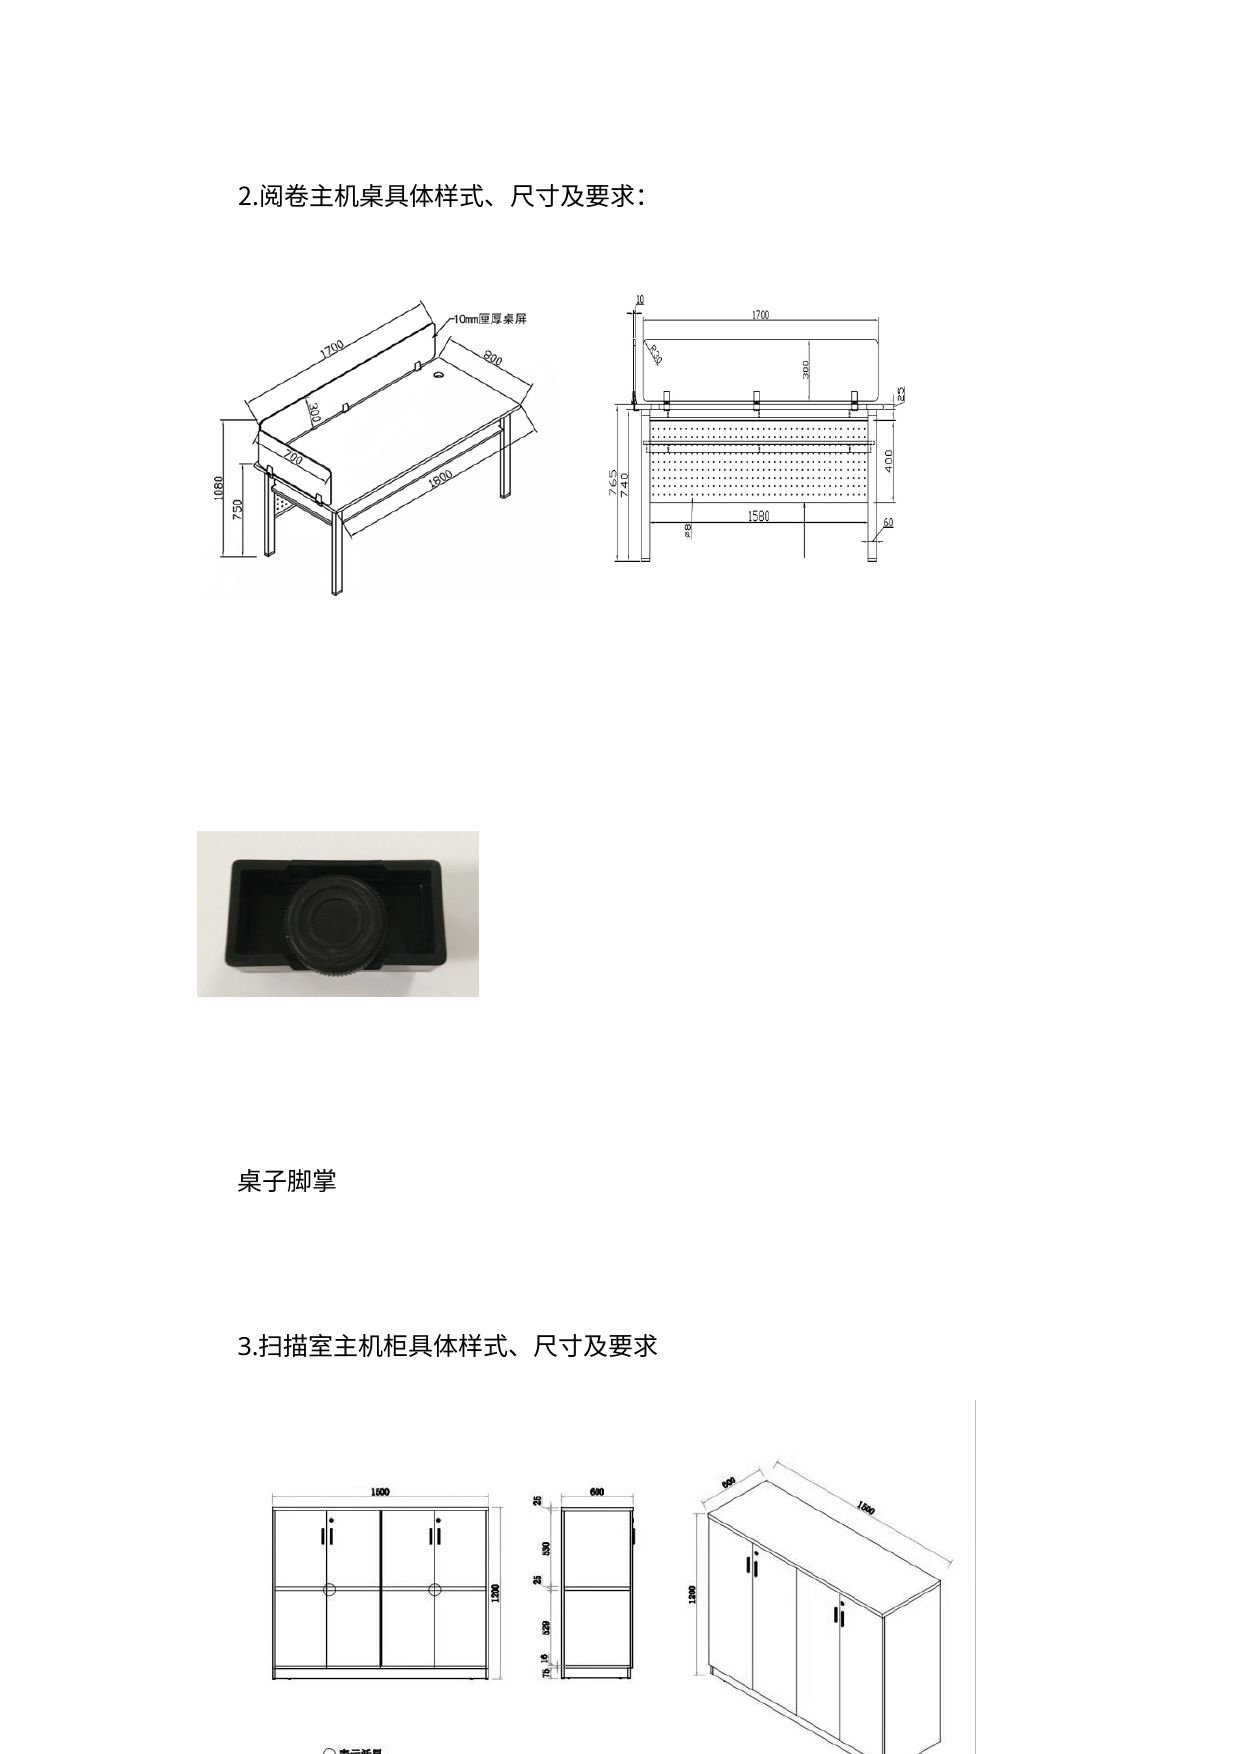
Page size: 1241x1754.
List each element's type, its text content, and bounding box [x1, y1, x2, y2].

picture [590, 277, 916, 608]
picture [197, 263, 560, 599]
text 桌子脚掌 [187, 1147, 1053, 1212]
text 2.阅卷主机桌具体样式、尺寸及要求： [187, 162, 1053, 227]
picture [197, 831, 479, 997]
picture [231, 1400, 976, 1754]
text 3.扫描室主机柜具体样式、尺寸及要求 [187, 1312, 1053, 1377]
